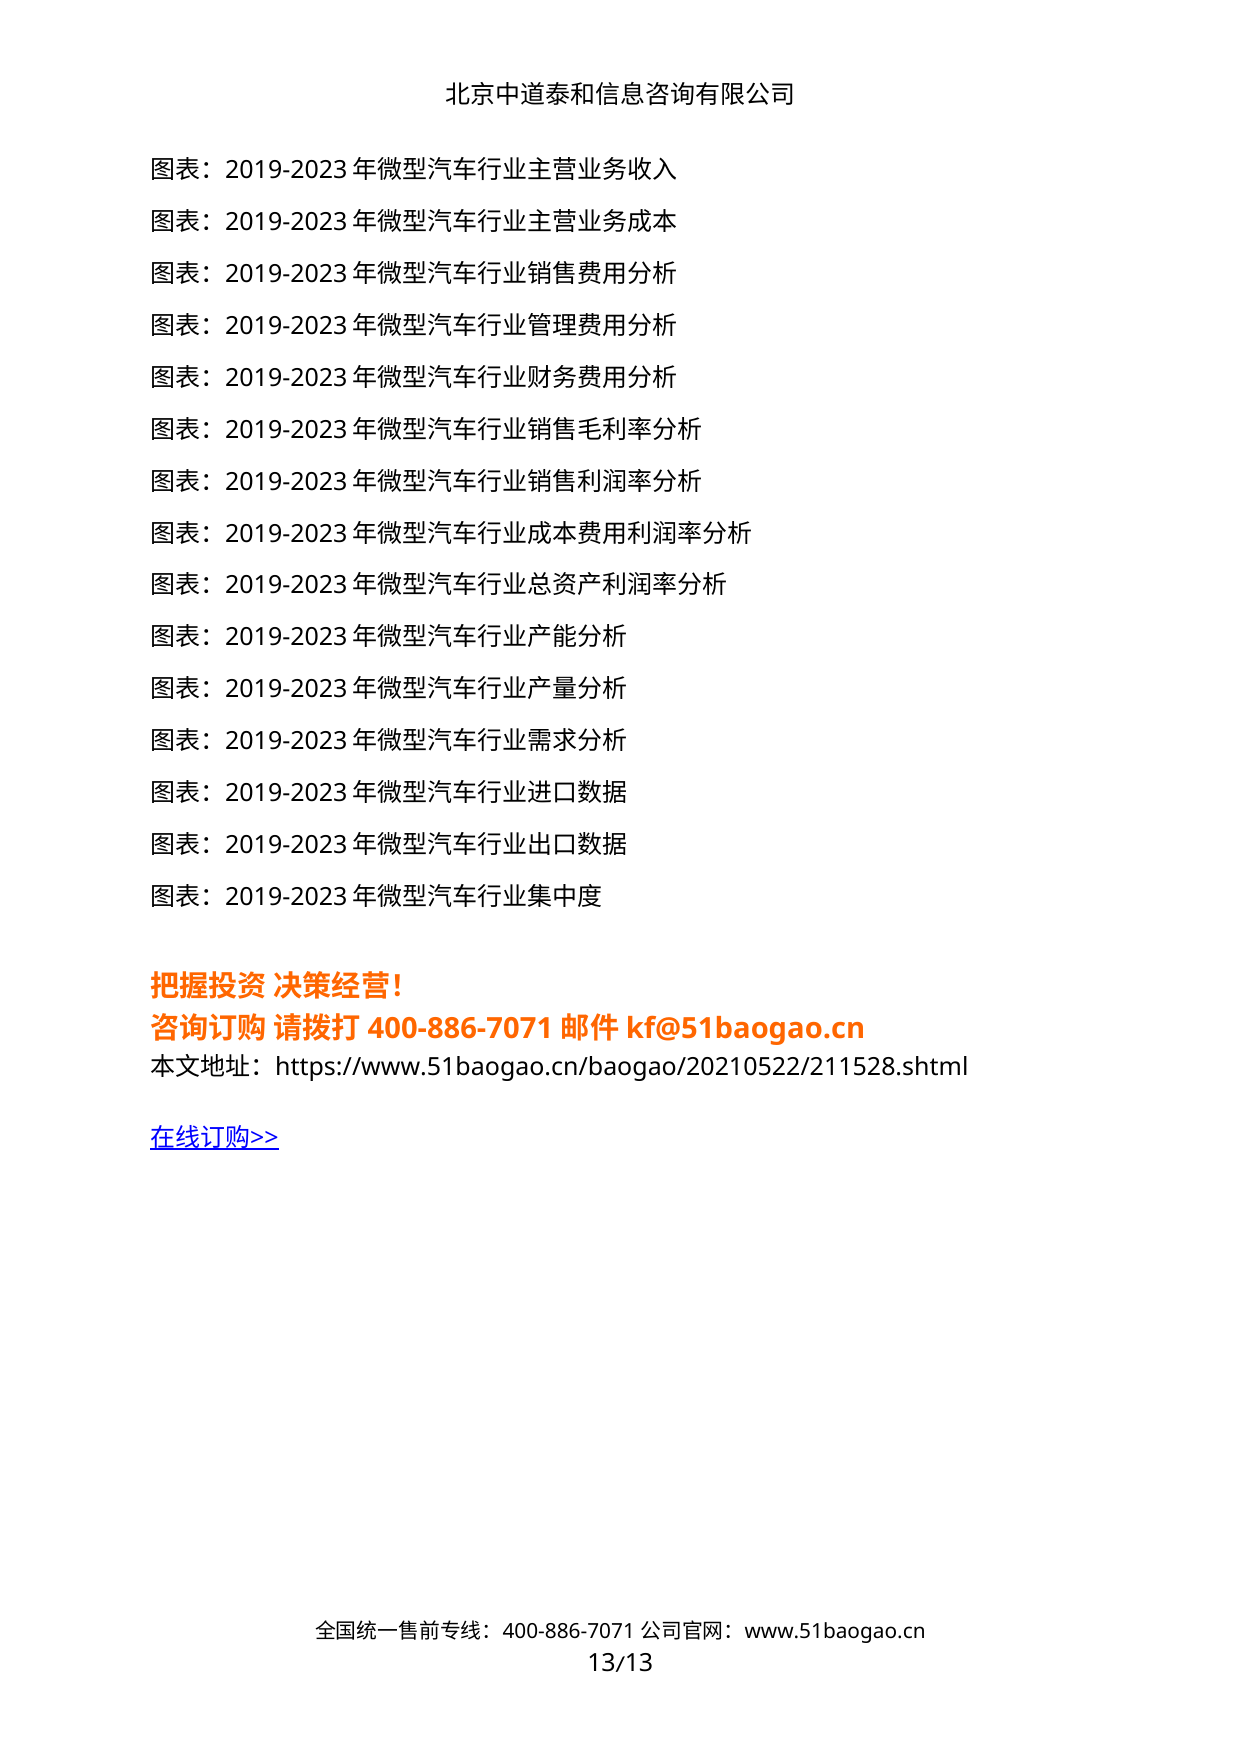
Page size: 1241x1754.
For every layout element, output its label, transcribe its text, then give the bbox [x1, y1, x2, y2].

text 图表：2019-2023年微型汽车行业销售毛利率分析 [150, 409, 1090, 446]
text 图表：2019-2023年微型汽车行业主营业务成本 [150, 202, 1090, 238]
text 在线订购>> [150, 1083, 1090, 1153]
text 图表：2019-2023年微型汽车行业销售费用分析 [150, 254, 1090, 290]
text 图表：2019-2023年微型汽车行业集中度 [150, 876, 1090, 912]
text 图表：2019-2023年微型汽车行业总资产利润率分析 [150, 565, 1090, 601]
text 图表：2019-2023年微型汽车行业主营业务收入 [150, 150, 1090, 186]
text 把握投资 决策经营！咨询订购 请拨打 400-886-7071 邮件 kf@51baogao.cn本文地址：https://www.51baogao.cn/baogao/20210522/211528.shtml [150, 928, 1090, 1083]
text 图表：2019-2023年微型汽车行业进口数据 [150, 772, 1090, 809]
text 图表：2019-2023年微型汽车行业产能分析 [150, 617, 1090, 653]
text 图表：2019-2023年微型汽车行业成本费用利润率分析 [150, 513, 1090, 549]
text 图表：2019-2023年微型汽车行业销售利润率分析 [150, 461, 1090, 497]
text 图表：2019-2023年微型汽车行业产量分析 [150, 669, 1090, 705]
text 图表：2019-2023年微型汽车行业需求分析 [150, 721, 1090, 757]
text 图表：2019-2023年微型汽车行业管理费用分析 [150, 306, 1090, 342]
text 图表：2019-2023年微型汽车行业财务费用分析 [150, 357, 1090, 394]
text 图表：2019-2023年微型汽车行业出口数据 [150, 824, 1090, 861]
